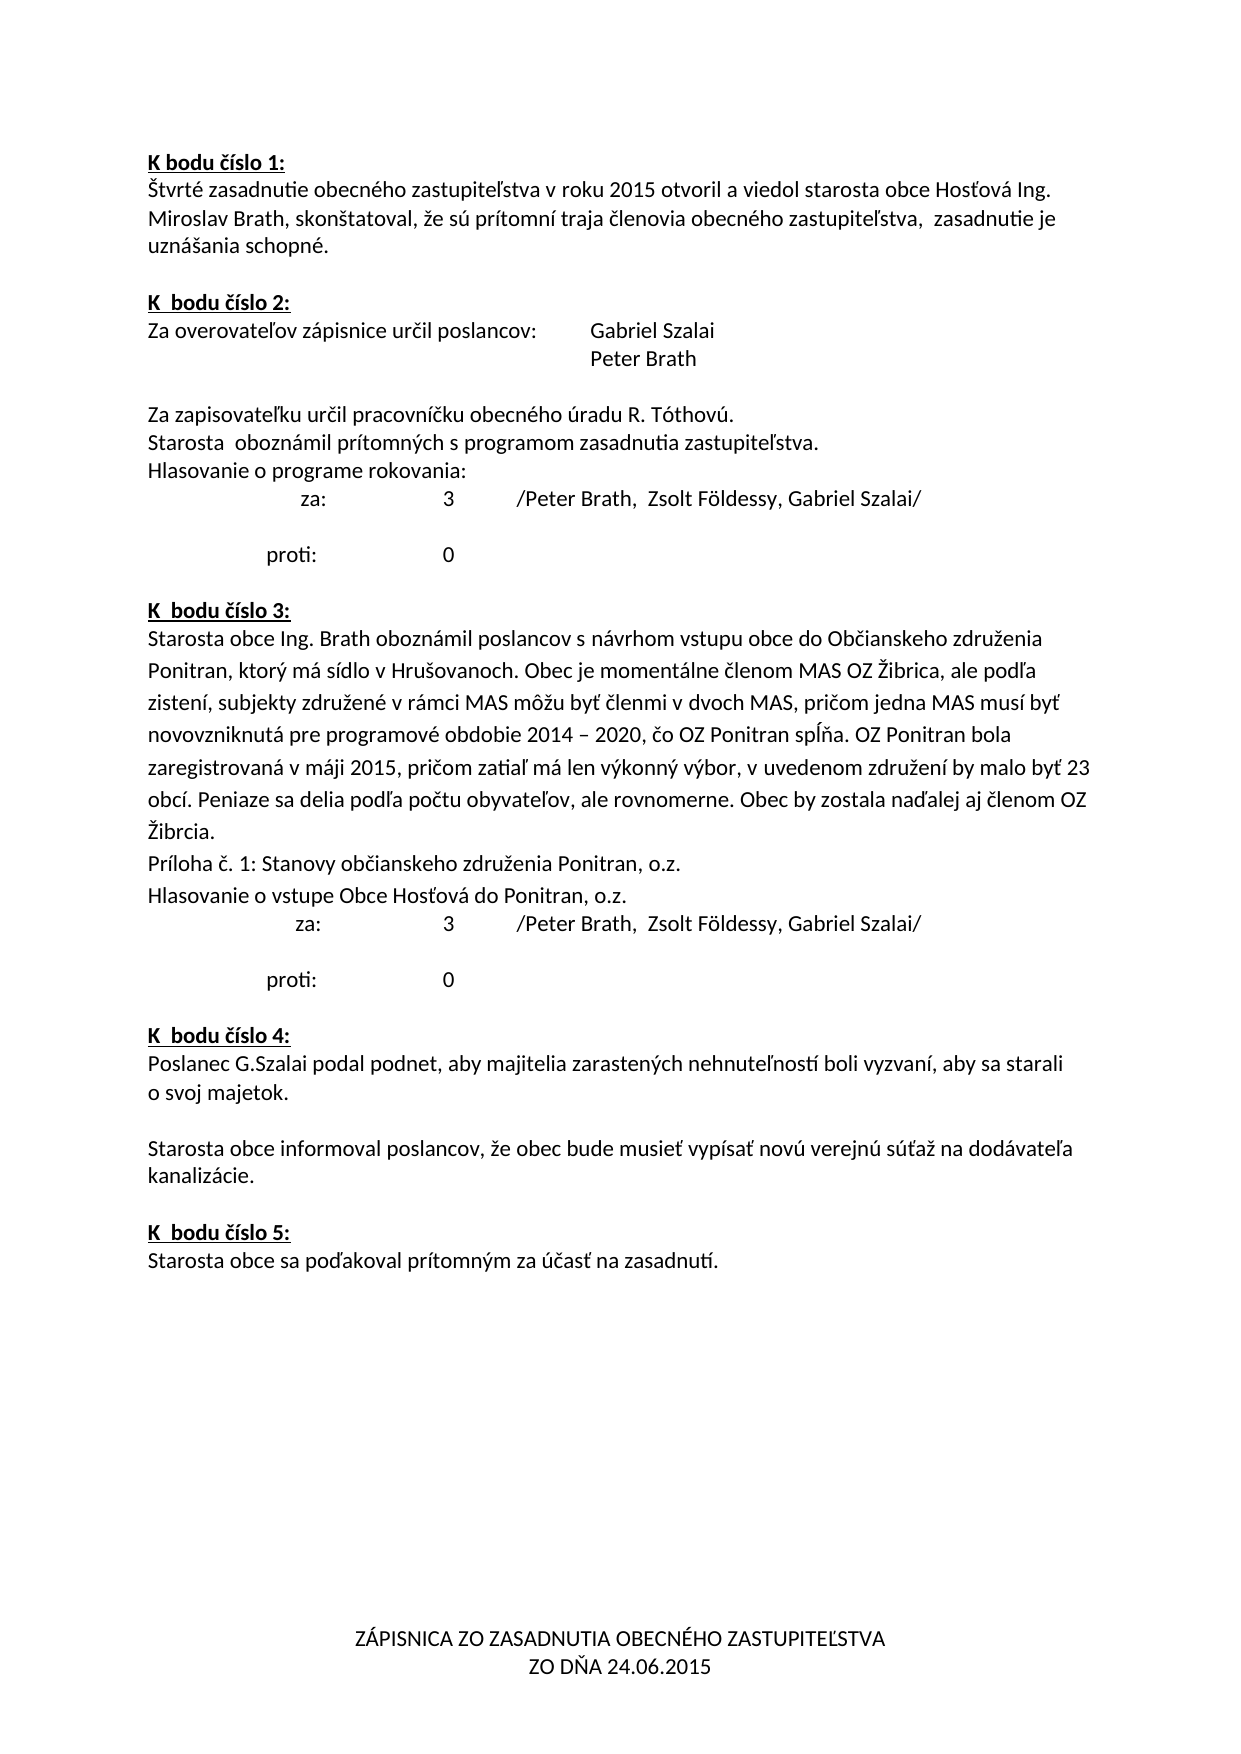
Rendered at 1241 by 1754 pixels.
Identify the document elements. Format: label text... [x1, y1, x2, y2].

text Poslanec G.Szalai podal podnet, aby majitelia zarastených nehnuteľností boli vyzvaní, aby sa starali o svoj majetok. [148, 1049, 1093, 1106]
text Peter Brath [148, 344, 1093, 372]
text Príloha č. 1: Stanovy občianskeho združenia Ponitran, o.z. [148, 849, 1093, 877]
text proti: 0 [148, 540, 1093, 568]
text K bodu číslo 3: [148, 596, 1093, 624]
text K bodu číslo 1: [148, 148, 1093, 176]
text K bodu číslo 5: [148, 1218, 1093, 1246]
text Hlasovanie o vstupe Obce Hosťová do Ponitran, o.z. [148, 881, 1093, 909]
text za: 3 /Peter Brath, Zsolt Földessy, Gabriel Szalai/ [295, 484, 1093, 512]
text Starosta obce Ing. Brath oboznámil poslancov s návrhom vstupu obce do Občianskeho združenia Ponitran, ktorý má sídlo v Hrušovanoch. Obec je momentálne členom MAS OZ Žibrica, ale podľa zistení, subjekty združené v rámci MAS môžu byť členmi v dvoch MAS, pričom jedna MAS musí byť novovzniknutá pre programové obdobie 2014 – 2020, čo OZ Ponitran spĺňa. OZ Ponitran bola zaregistrovaná v máji 2015, pričom zatiaľ má len výkonný výbor, v uvedenom združení by malo byť 23 obcí. Peniaze sa delia podľa počtu obyvateľov, ale rovnomerne. Obec by zostala naďalej aj členom OZ Žibrcia. [148, 624, 1093, 845]
text Starosta oboznámil prítomných s programom zasadnutia zastupiteľstva. [148, 428, 1093, 456]
text K bodu číslo 4: [148, 1022, 1093, 1049]
text Hlasovanie o programe rokovania: [148, 456, 1093, 484]
text Starosta obce informoval poslancov, že obec bude musieť vypísať novú verejnú súťaž na dodávateľa kanalizácie. [148, 1134, 1093, 1190]
text Za zapisovateľku určil pracovníčku obecného úradu R. Tóthovú. [148, 400, 1093, 428]
text K bodu číslo 2: [148, 288, 1093, 316]
text Štvrté zasadnutie obecného zastupiteľstva v roku 2015 otvoril a viedol starosta obce Hosťová Ing. Miroslav Brath, skonštatoval, že sú prítomní traja členovia obecného zastupiteľstva, zasadnutie je uznášania schopné. [148, 176, 1093, 260]
text proti: 0 [148, 966, 1093, 993]
text za: 3 /Peter Brath, Zsolt Földessy, Gabriel Szalai/ [295, 909, 1093, 937]
text Za overovateľov zápisnice určil poslancov: Gabriel Szalai [148, 316, 1093, 344]
text Starosta obce sa poďakoval prítomným za účasť na zasadnutí. [148, 1246, 1093, 1274]
